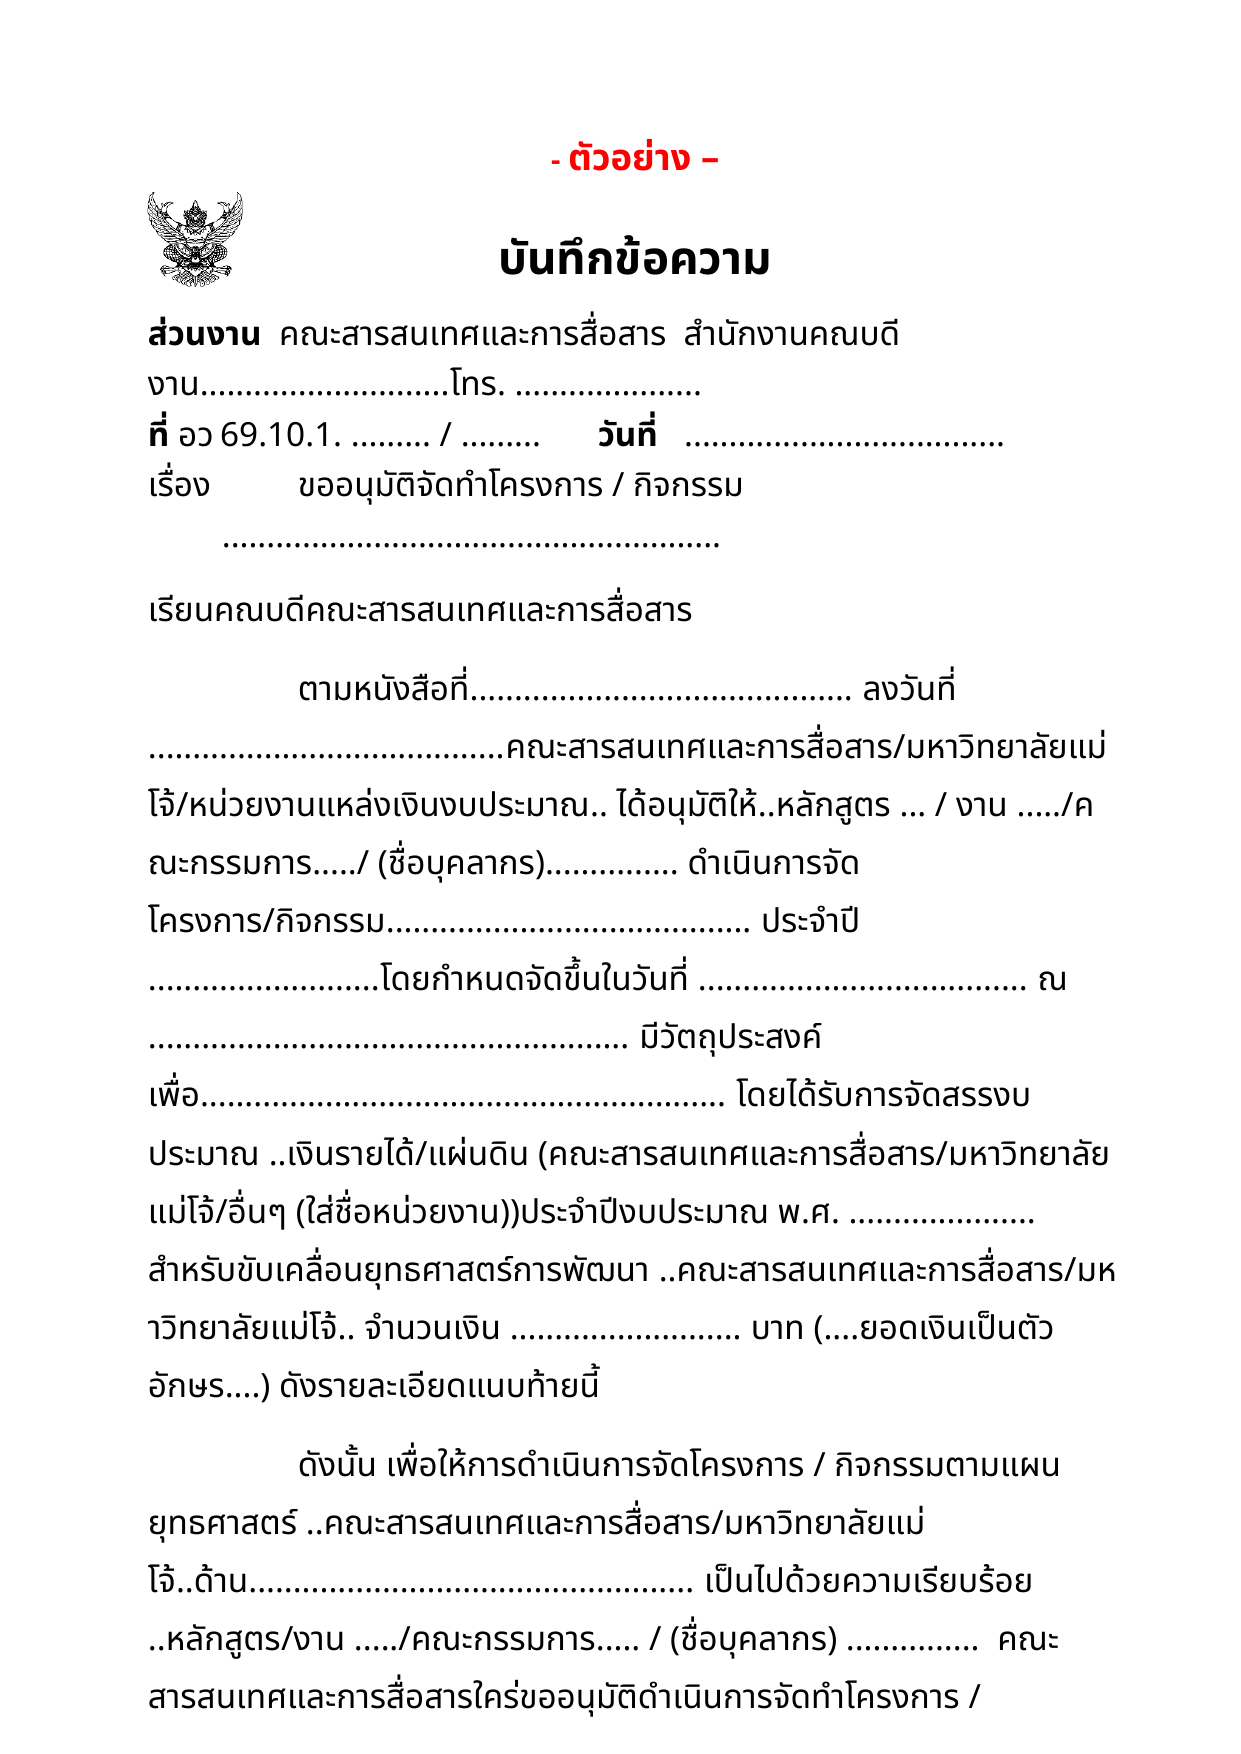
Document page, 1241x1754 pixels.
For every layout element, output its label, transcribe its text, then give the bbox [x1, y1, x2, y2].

picture [147, 192, 243, 287]
text เรื่อง ขออนุมัติจัดทำโครงการ / กิจกรรม ........................................................ [148, 461, 1122, 557]
subtitle ส่วนงาน คณะสารสนเทศและการสื่อสาร สำนักงานคณบดี งาน............................โทร. ..................... [148, 309, 1122, 411]
title บันทึกข้อความ [148, 226, 1122, 295]
text เรียนคณบดีคณะสารสนเทศและการสื่อสาร [148, 586, 1122, 636]
text ตามหนังสือที่........................................... ลงวันที่ ........................................คณะสารสนเทศและการสื่อสาร/มหาวิทยาลัยแม่โจ้/หน่วยงานแหล่งเงินงบประมาณ.. ได้อนุมัติให้..หลักสูตร ... / งาน ...../คณะกรรมการ...../ (ชื่อบุคลากร)............... ดำเนินการจัดโครงการ/กิจกรรม......................................... ประจำปี ..........................โดยกำหนดจัดขึ้นในวันที่ ..................................... ณ ...................................................... มีวัตถุประสงค์เพื่อ........................................................... โดยได้รับการจัดสรรงบประมาณ ..เงินรายได้/แผ่นดิน (คณะสารสนเทศและการสื่อสาร/มหาวิทยาลัยแม่โจ้/อื่นๆ (ใส่ชื่อหน่วยงาน))ประจำปีงบประมาณ พ.ศ. ..................... สำหรับขับเคลื่อนยุทธศาสตร์การพัฒนา ..คณะสารสนเทศและการสื่อสาร/มหาวิทยาลัยแม่โจ้.. จำนวนเงิน .......................... บาท (....ยอดเงินเป็นตัวอักษร....) ดังรายละเอียดแนบท้ายนี้ [148, 664, 1122, 1412]
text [148, 1441, 1122, 1724]
text - ตัวอย่าง – [148, 131, 1122, 186]
subtitle ที่ อว69.10.1. ......... / ......... วันที่ .................................... [148, 411, 1122, 461]
